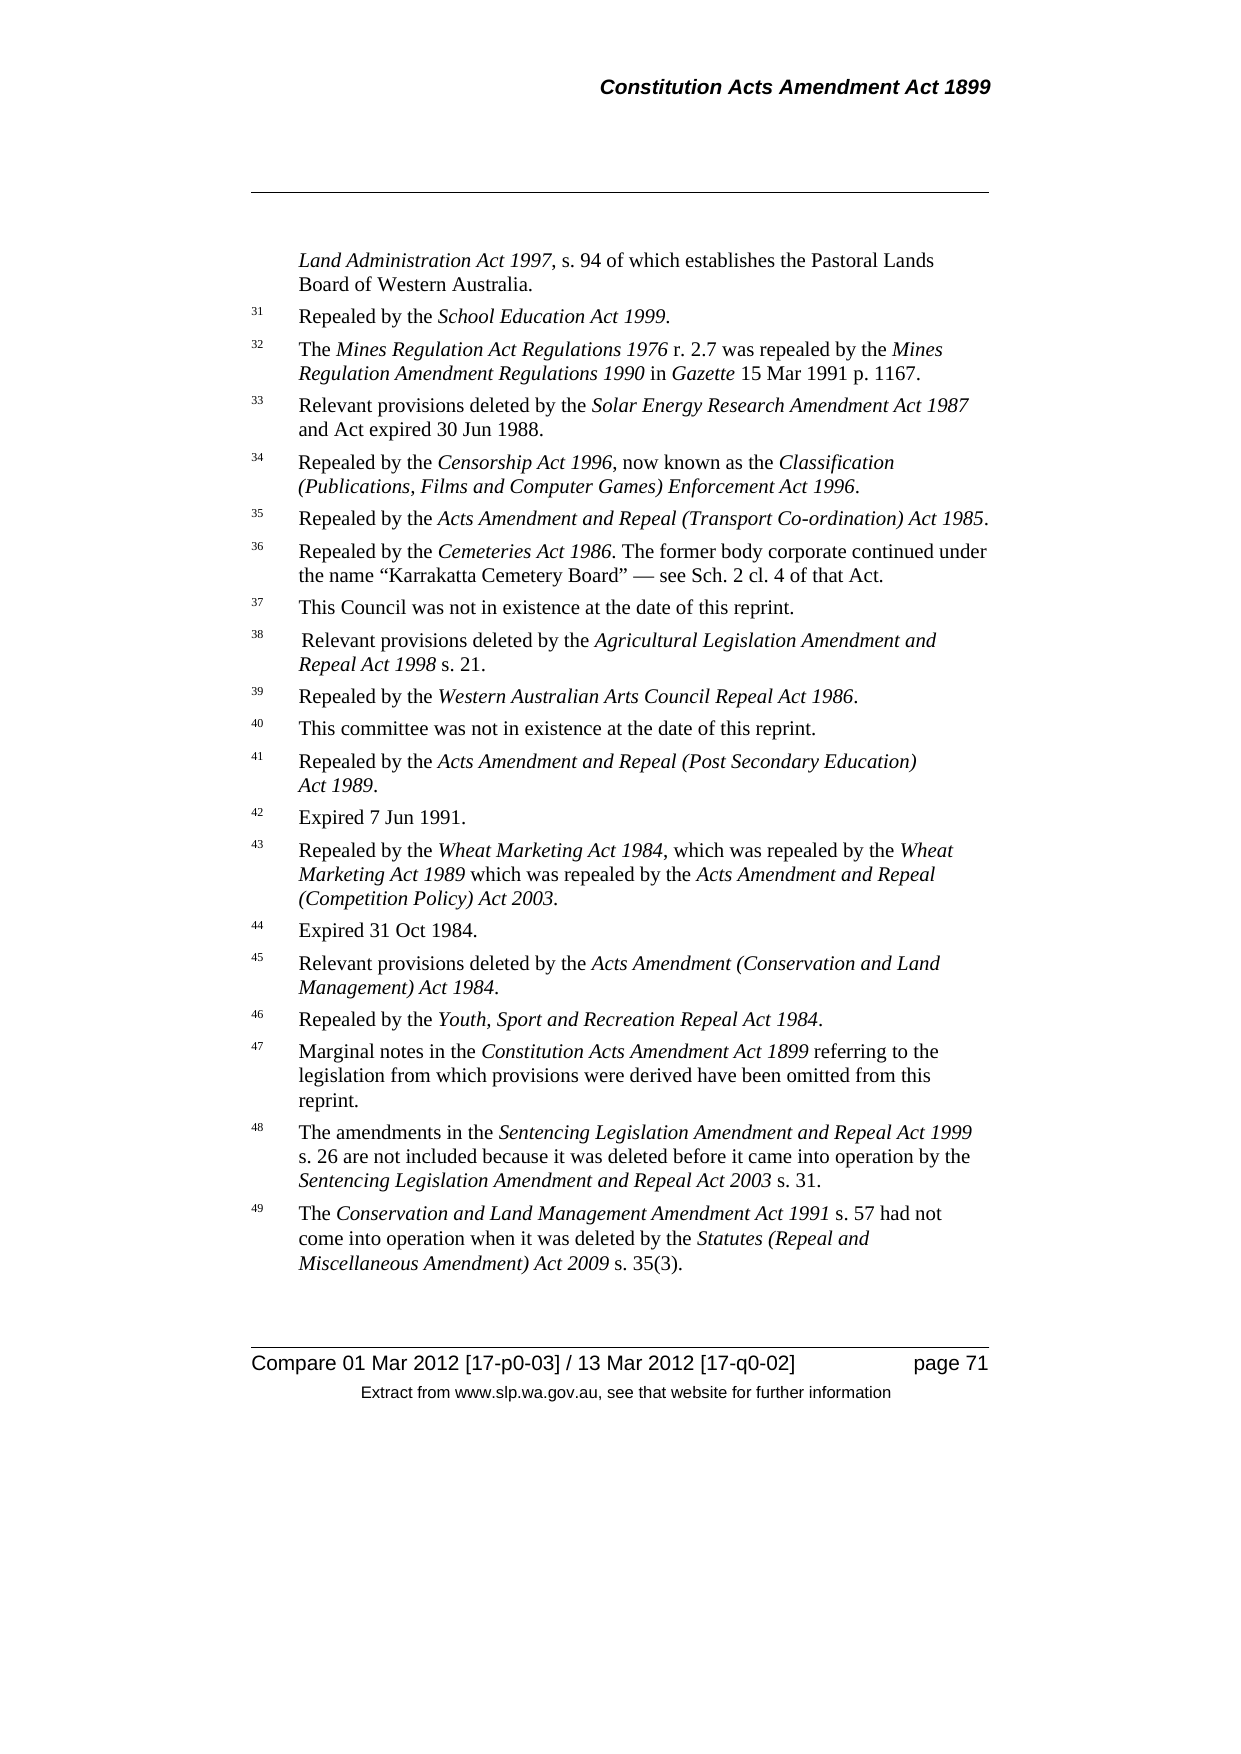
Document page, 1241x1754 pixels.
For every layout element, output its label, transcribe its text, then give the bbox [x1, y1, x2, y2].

text 32 The Mines Regulation Act Regulations 1976 r. 2.7 was repealed by the Mines Regulation Amendment Regulations 1990 in Gazette 15 Mar 1991 p. 1167. [251, 337, 989, 385]
text 40 This committee was not in existence at the date of this reprint. [251, 716, 989, 740]
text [251, 248, 989, 296]
text 38 Relevant provisions deleted by the Agricultural Legislation Amendment and Repeal Act 1998 s. 21. [251, 627, 989, 676]
text 45 Relevant provisions deleted by the Acts Amendment (Conservation and Land Management) Act 1984. [251, 951, 989, 999]
text 46 Repealed by the Youth, Sport and Recreation Repeal Act 1984. [251, 1007, 989, 1031]
text 48 The amendments in the Sentencing Legislation Amendment and Repeal Act 1999 s. 26 are not included because it was deleted before it came into operation by the Sentencing Legislation Amendment and Repeal Act 2003 s. 31. [251, 1120, 989, 1192]
text 35 Repealed by the Acts Amendment and Repeal (Transport Co-ordination) Act 1985. [251, 506, 989, 530]
text 49 The Conservation and Land Management Amendment Act 1991 s. 57 had not come into operation when it was deleted by the Statutes (Repeal and Miscellaneous Amendment) Act 2009 s. 35(3). [251, 1200, 989, 1275]
text 31 Repealed by the School Education Act 1999. [251, 304, 989, 328]
text 33 Relevant provisions deleted by the Solar Energy Research Amendment Act 1987 and Act expired 30 Jun 1988. [251, 393, 989, 441]
text 36 Repealed by the Cemeteries Act 1986. The former body corporate continued under the name “Karrakatta Cemetery Board” — see Sch. 2 cl. 4 of that Act. [251, 539, 989, 587]
text 42 Expired 7 Jun 1991. [251, 805, 989, 829]
text 34 Repealed by the Censorship Act 1996, now known as the Classification (Publications, Films and Computer Games) Enforcement Act 1996. [251, 450, 989, 498]
text 47 Marginal notes in the Constitution Acts Amendment Act 1899 referring to the legislation from which provisions were derived have been omitted from this reprint. [251, 1039, 989, 1112]
text 44 Expired 31 Oct 1984. [251, 918, 989, 942]
text 41 Repealed by the Acts Amendment and Repeal (Post Secondary Education) Act 1989. [251, 749, 989, 797]
text 39 Repealed by the Western Australian Arts Council Repeal Act 1986. [251, 684, 989, 708]
text 37 This Council was not in existence at the date of this reprint. [251, 595, 989, 619]
text 43 Repealed by the Wheat Marketing Act 1984, which was repealed by the Wheat Marketing Act 1989 which was repealed by the Acts Amendment and Repeal (Competition Policy) Act 2003. [251, 838, 989, 910]
